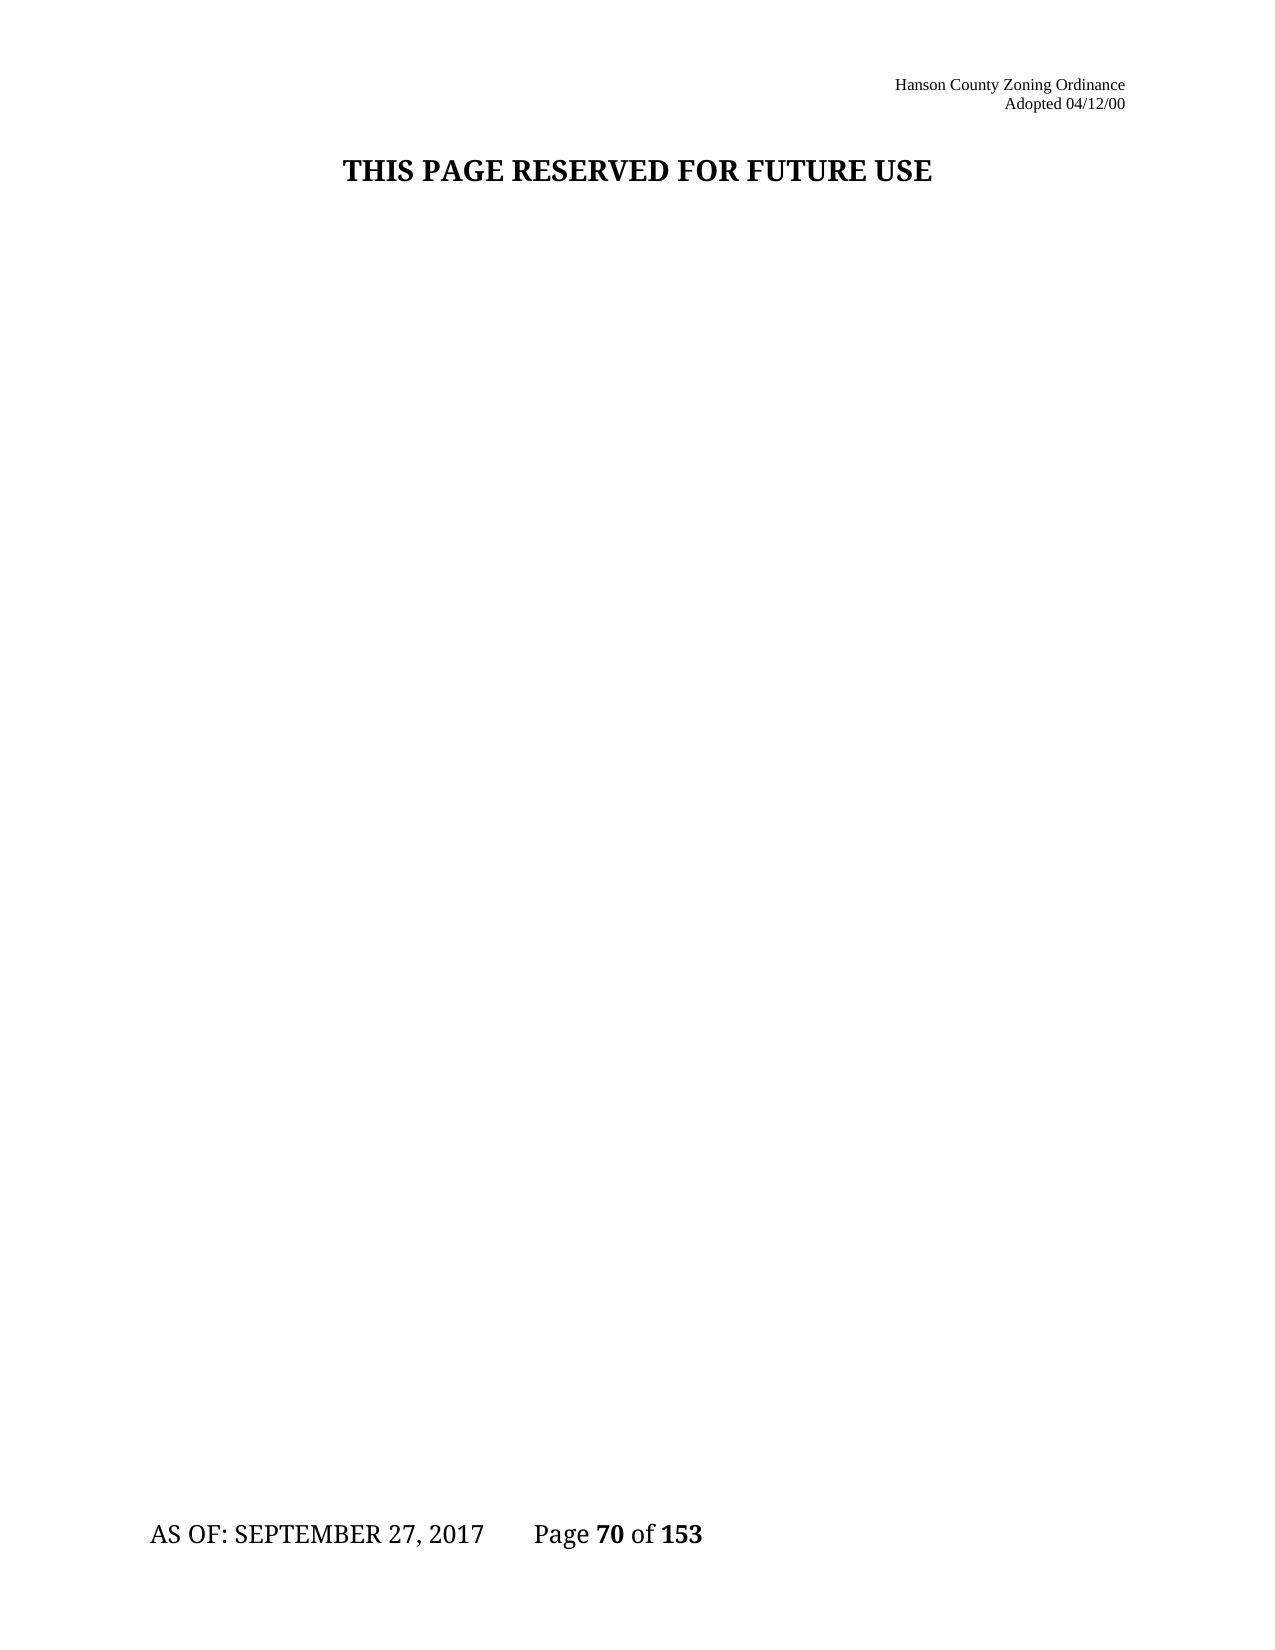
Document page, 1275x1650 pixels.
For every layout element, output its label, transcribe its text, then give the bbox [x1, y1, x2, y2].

text THIS PAGE RESERVED FOR FUTURE USE [150, 150, 1125, 190]
